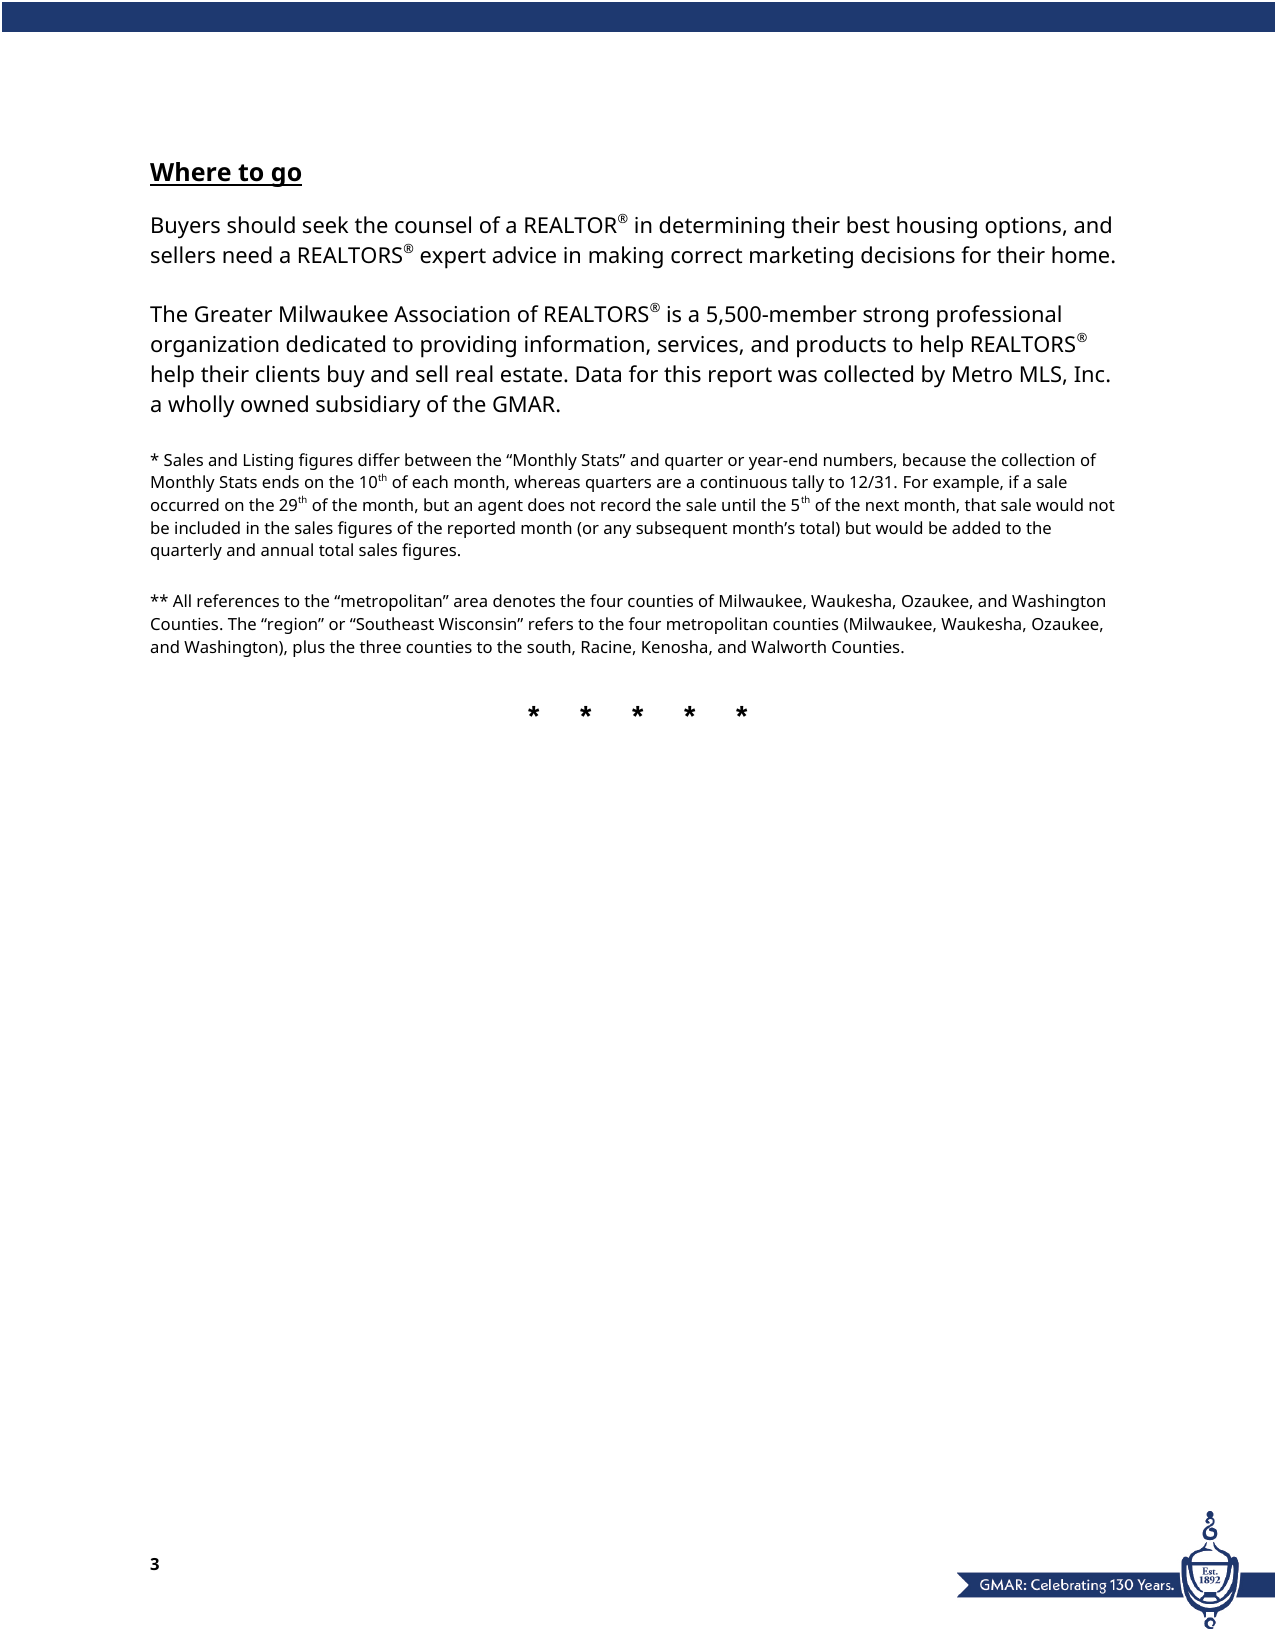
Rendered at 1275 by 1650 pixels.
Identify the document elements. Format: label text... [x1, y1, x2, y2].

text * Sales and Listing figures differ between the “Monthly Stats” and quarter or year-end numbers, because the collection of Monthly Stats ends on the 10th of each month, whereas quarters are a continuous tally to 12/31. For example, if a sale occurred on the 29th of the month, but an agent does not record the sale until the 5th of the next month, that sale would not be included in the sales figures of the reported month (or any subsequent month’s total) but would be added to the quarterly and annual total sales figures. [150, 448, 1125, 562]
picture [2, 2, 1275, 32]
text Buyers should seek the counsel of a REALTOR® in determining their best housing options, and sellers need a REALTORS® expert advice in making correct marketing decisions for their home. [150, 210, 1125, 269]
picture [957, 1511, 1275, 1629]
text * * * * * [112, 699, 1162, 733]
text ** All references to the “metropolitan” area denotes the four counties of Milwaukee, Waukesha, Ozaukee, and Washington Counties. The “region” or “Southeast Wisconsin” refers to the four metropolitan counties (Milwaukee, Waukesha, Ozaukee, and Washington), plus the three counties to the south, Racine, Kenosha, and Walworth Counties. [150, 590, 1125, 658]
text Where to go [150, 155, 1125, 189]
text The Greater Milwaukee Association of REALTORS® is a 5,500-member strong professional organization dedicated to providing information, services, and products to help REALTORS® help their clients buy and sell real estate. Data for this report was collected by Metro MLS, Inc. a wholly owned subsidiary of the GMAR. [150, 299, 1125, 418]
